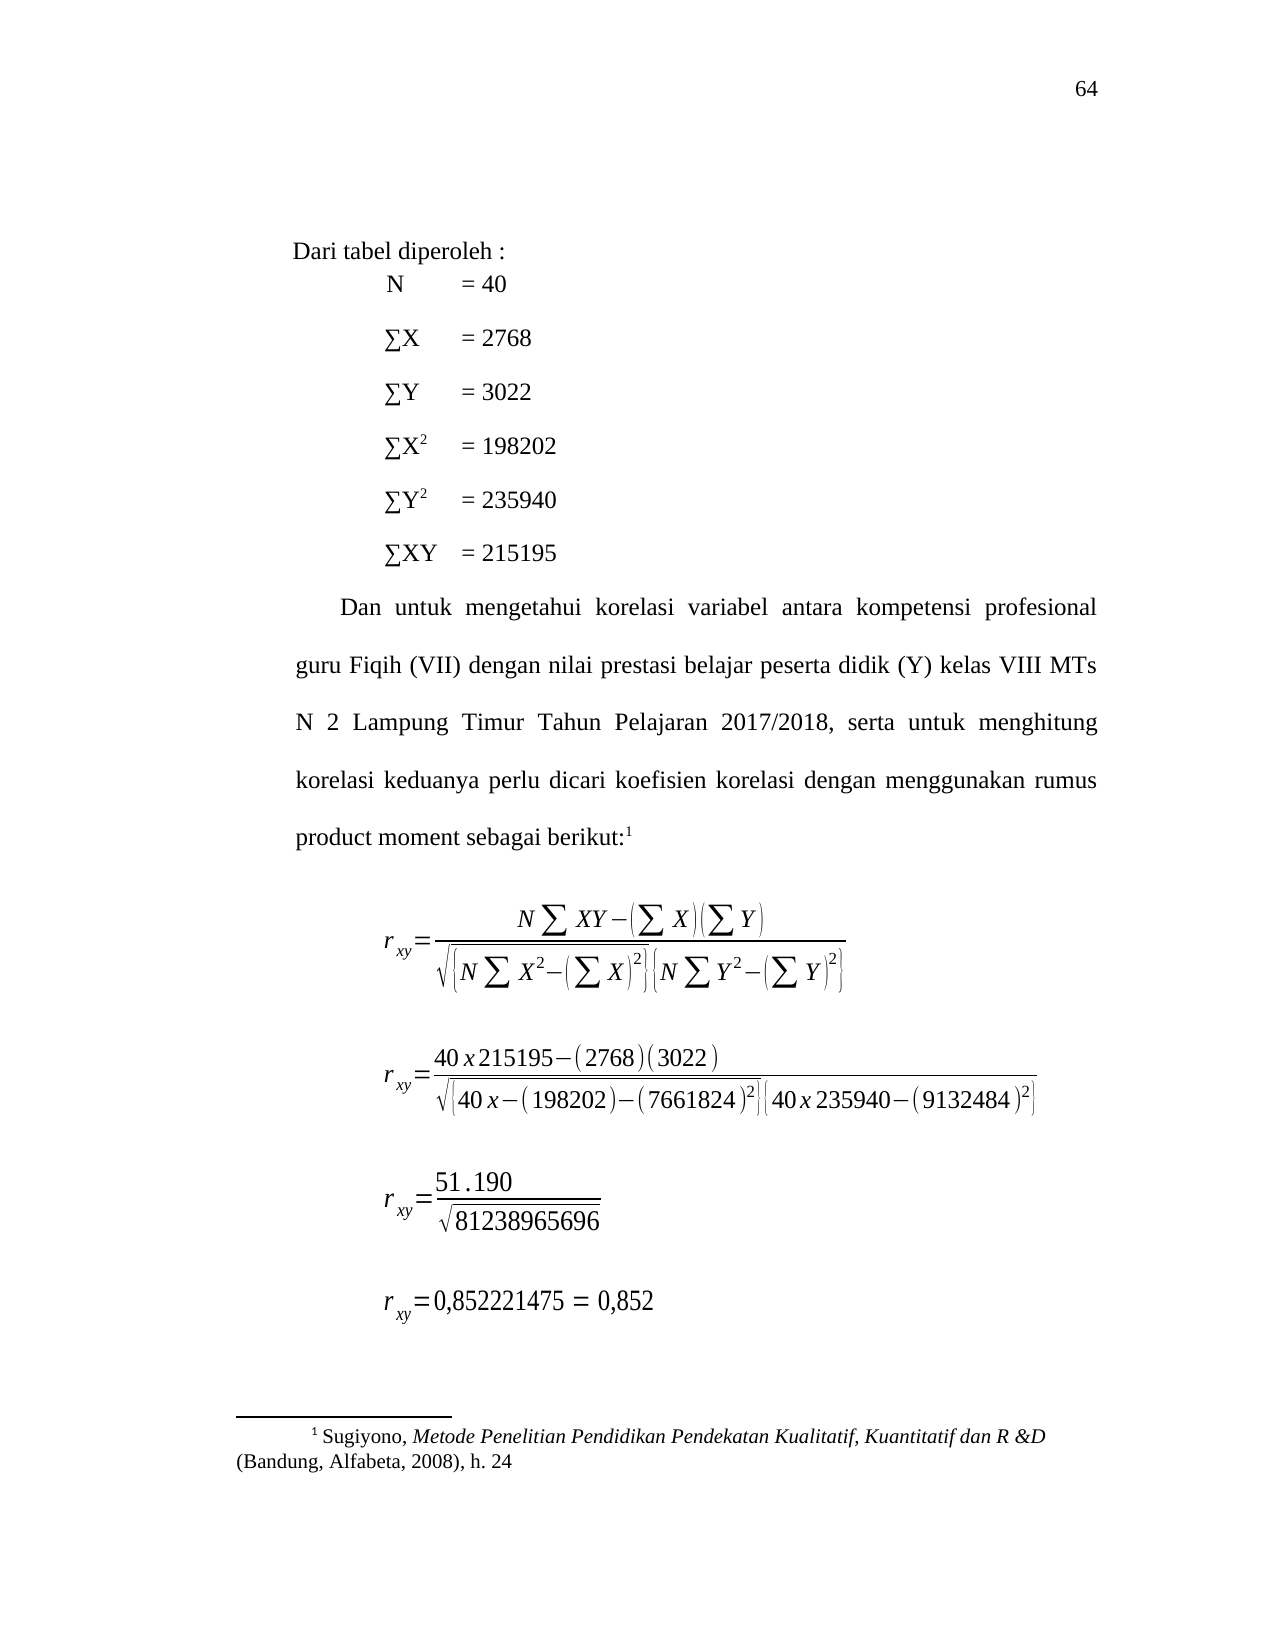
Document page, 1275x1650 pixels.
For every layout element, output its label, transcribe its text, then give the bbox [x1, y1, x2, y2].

text ∑X2 = 198202 [384, 431, 1098, 459]
text ∑XY = 215195 [236, 538, 1098, 567]
text Dari tabel diperoleh : [236, 236, 1098, 265]
text ∑Y2 = 235940 [236, 485, 1098, 513]
text N = 40 [311, 269, 1098, 298]
text ∑X = 2768 [384, 323, 1098, 352]
text ∑Y = 3022 [384, 377, 1098, 406]
text Dan untuk mengetahui korelasi variabel antara kompetensi profesional guru Fiqih (VII) dengan nilai prestasi belajar peserta didik (Y) kelas VIII MTs N 2 Lampung Timur Tahun Pelajaran 2017/2018, serta untuk menghitung korelasi keduanya perlu dicari koefisien korelasi dengan menggunakan rumus product moment sebagai berikut: [295, 592, 1098, 851]
